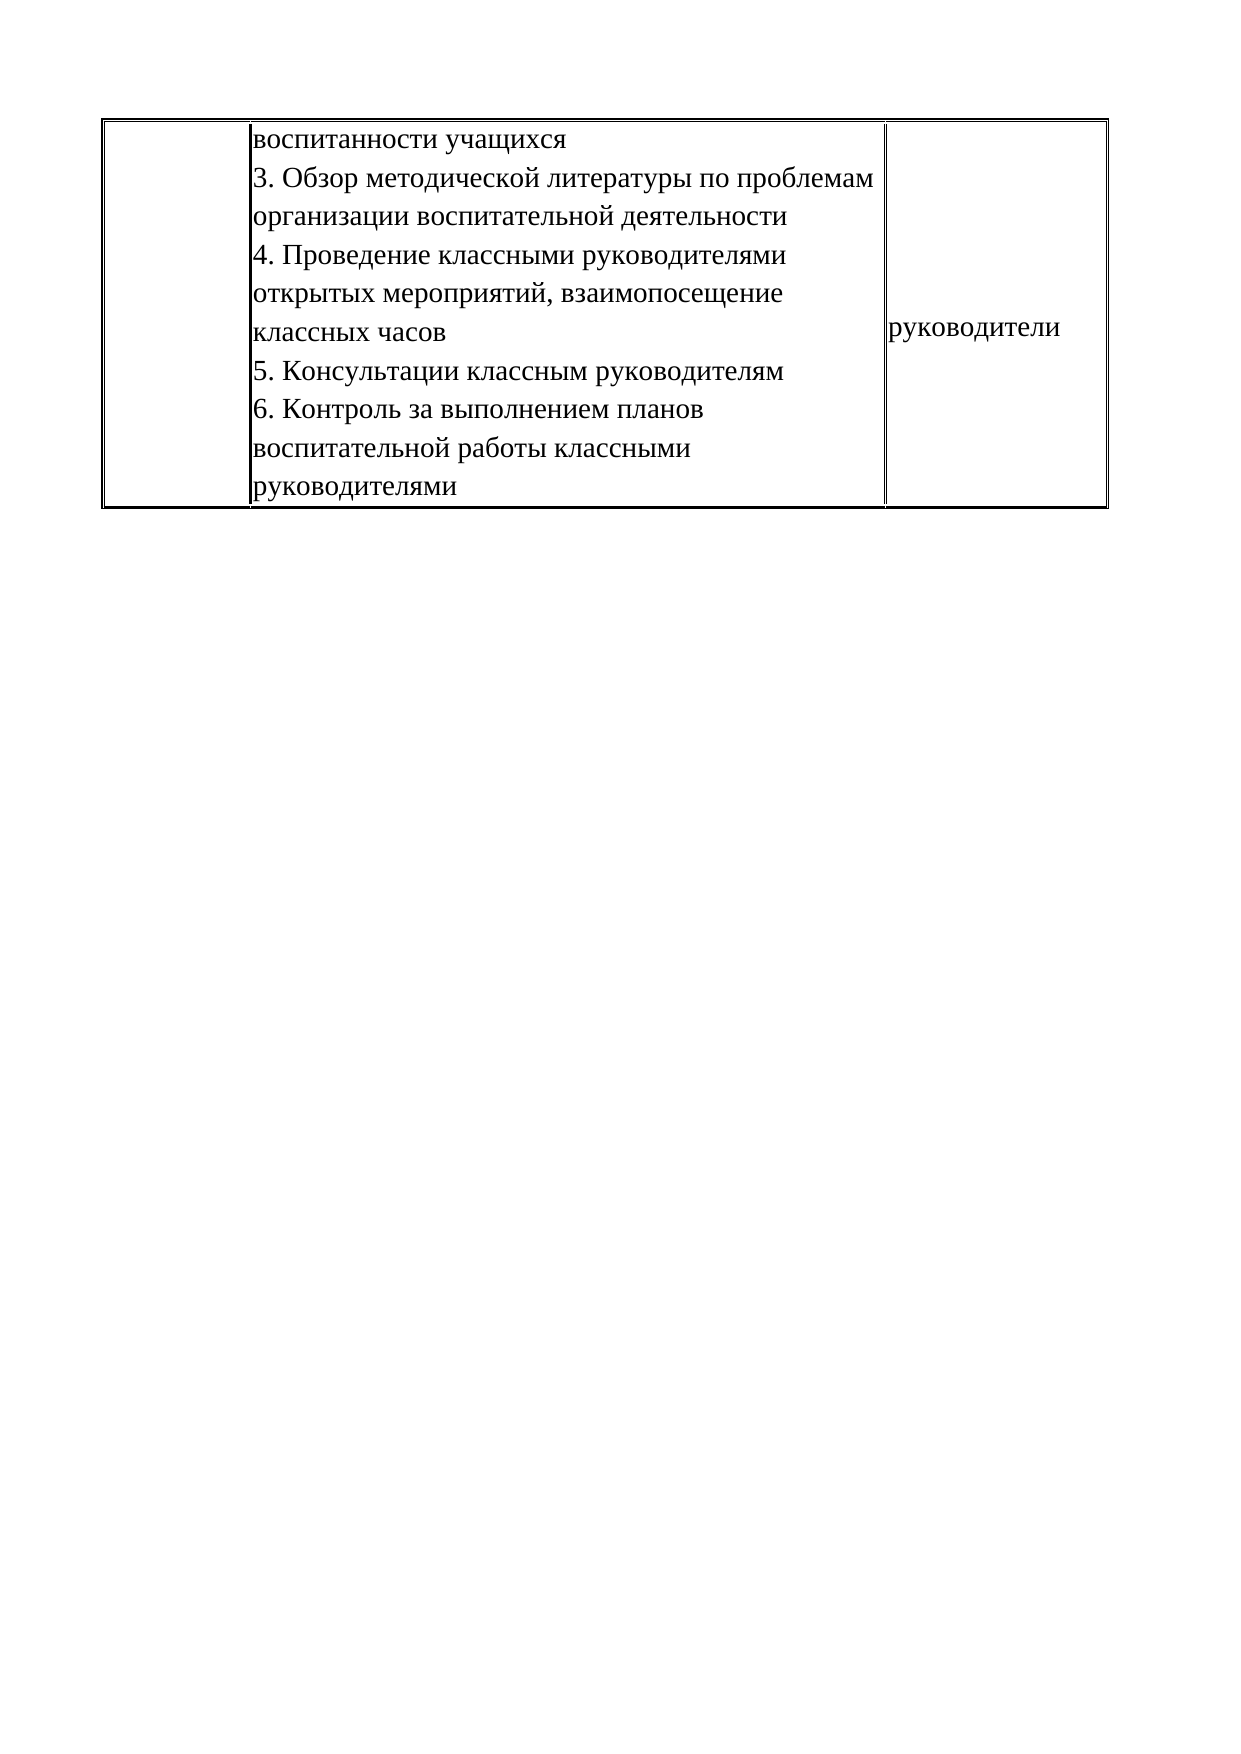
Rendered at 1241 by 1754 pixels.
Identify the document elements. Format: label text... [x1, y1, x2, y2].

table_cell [886, 122, 1106, 506]
table_cell В течение года: [105, 122, 250, 506]
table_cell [250, 122, 886, 506]
